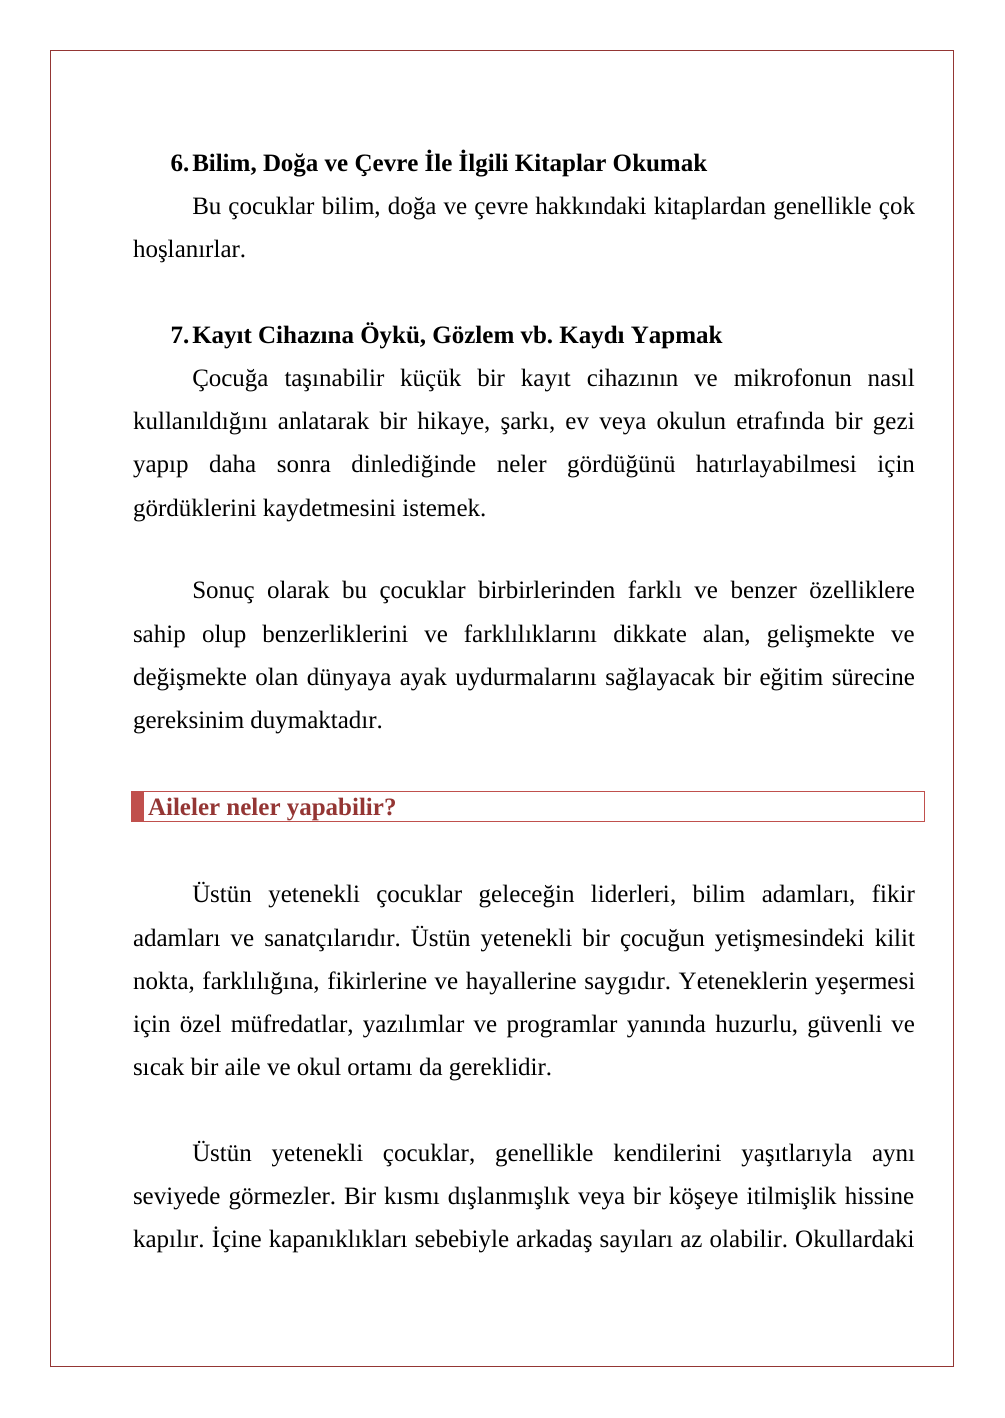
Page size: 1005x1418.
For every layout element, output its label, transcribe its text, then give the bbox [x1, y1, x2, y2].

text Üstün yetenekli çocuklar geleceğin liderleri, bilim adamları, fikir adamları ve sanatçılarıdır. Üstün yetenekli bir çocuğun yetişmesindeki kilit nokta, farklılığına, fikirlerine ve hayallerine saygıdır. Yeteneklerin yeşermesi için özel müfredatlar, yazılımlar ve programlar yanında huzurlu, güvenli ve sıcak bir aile ve okul ortamı da gereklidir. [133, 879, 916, 1081]
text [133, 1138, 916, 1253]
list Bilim, Doğa ve Çevre İle İlgili Kitaplar Okumak [170, 148, 916, 176]
text Çocuğa taşınabilir küçük bir kayıt cihazının ve mikrofonun nasıl kullanıldığını anlatarak bir hikaye, şarkı, ev veya okulun etrafında bir gezi yapıp daha sonra dinlediğinde neler gördüğünü hatırlayabilmesi için gördüklerini kaydetmesini istemek. [133, 363, 916, 521]
text Sonuç olarak bu çocuklar birbirlerinden farklı ve benzer özelliklere sahip olup benzerliklerini ve farklılıklarını dikkate alan, gelişmekte ve değişmekte olan dünyaya ayak uydurmalarını sağlayacak bir eğitim sürecine gereksinim duymaktadır. [133, 576, 916, 734]
list Kayıt Cihazına Öykü, Gözlem vb. Kaydı Yapmak [170, 320, 916, 349]
subtitle Aileler neler yapabilir? [144, 792, 924, 821]
text Bu çocuklar bilim, doğa ve çevre hakkındaki kitaplardan genellikle çok hoşlanırlar. [133, 191, 916, 263]
